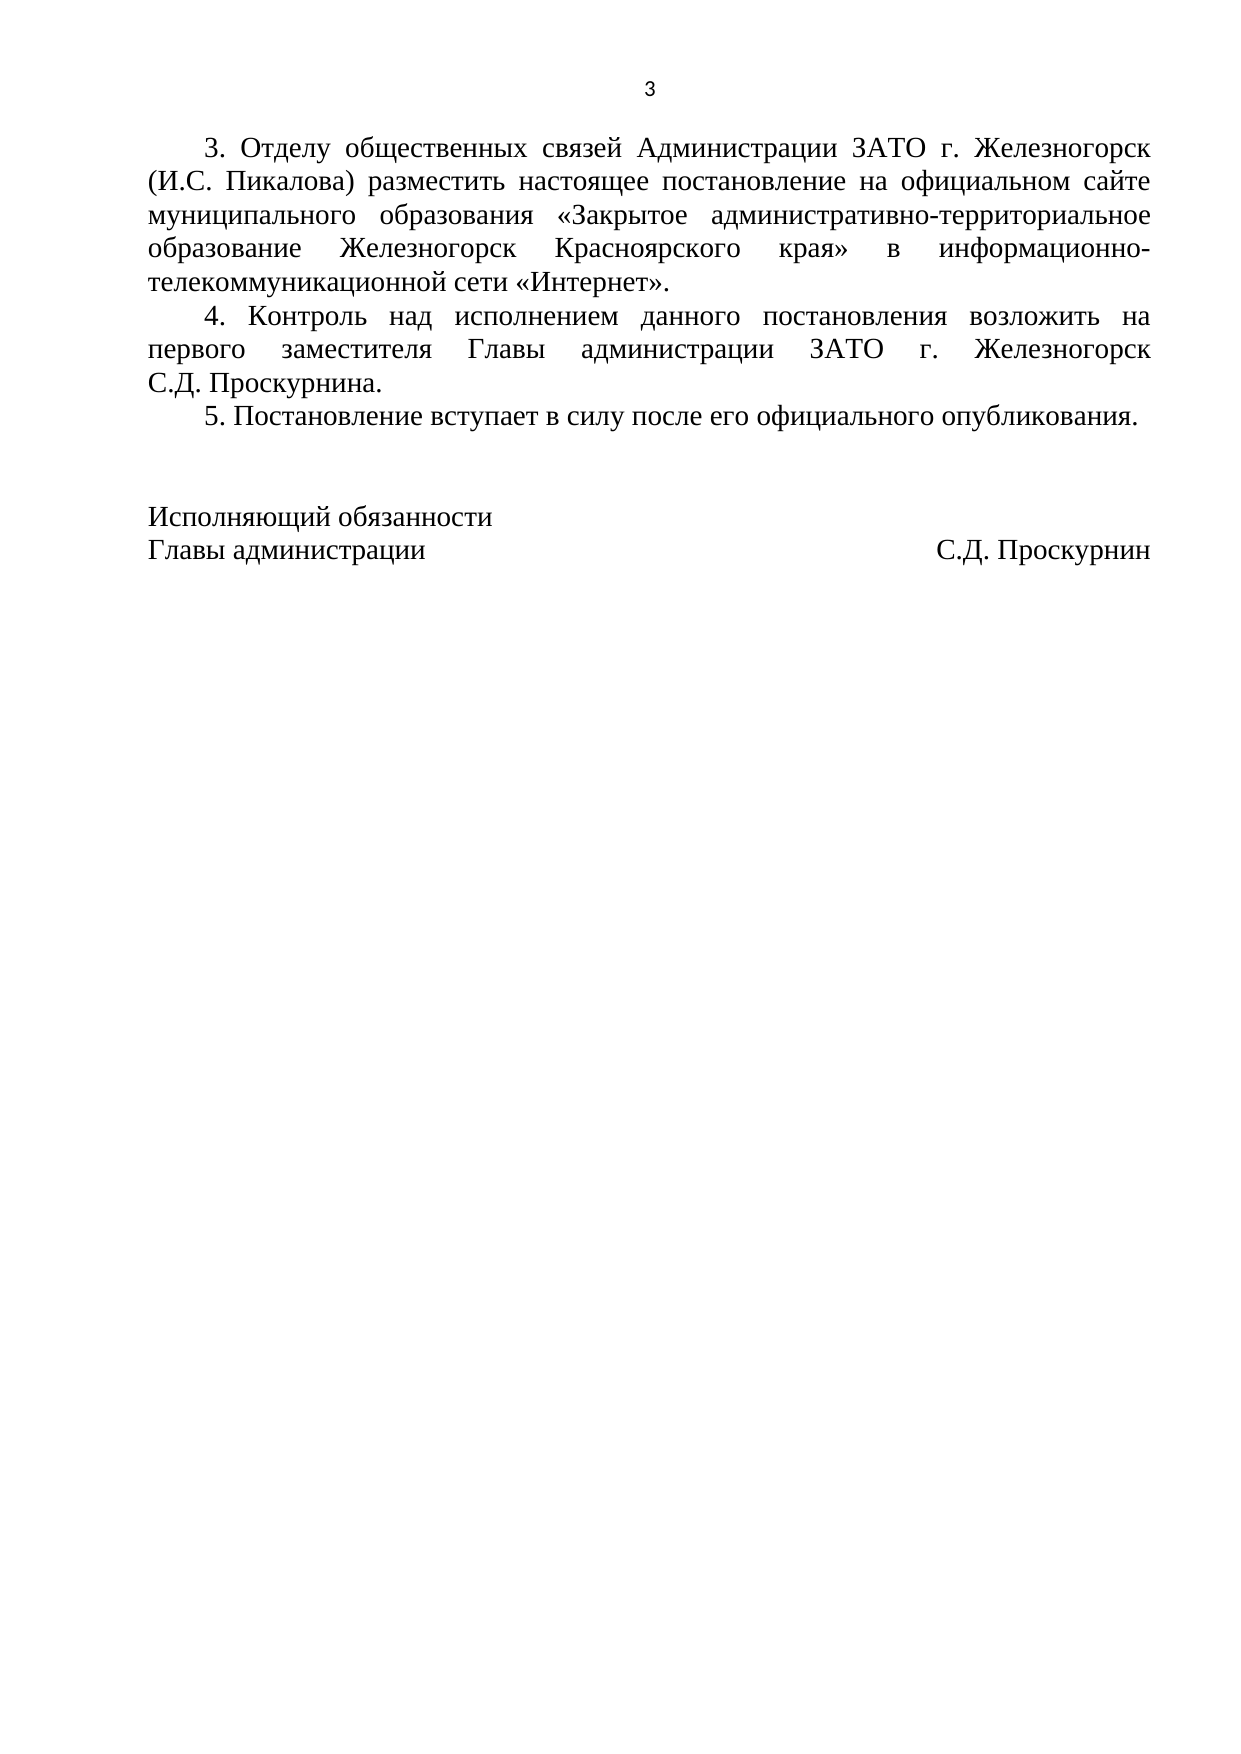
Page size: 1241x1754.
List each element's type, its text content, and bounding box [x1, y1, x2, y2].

text 3. Отделу общественных связей Администрации ЗАТО г. Железногорск (И.С. Пикалова) разместить настоящее постановление на официальном сайте муниципального образования «Закрытое административно-территориальное образование Железногорск Красноярского края» в информационно-телекоммуникационной сети «Интернет». [148, 130, 1152, 298]
text 4. Контроль над исполнением данного постановления возложить на первого заместителя Главы администрации ЗАТО г. Железногорск С.Д. Проскурнина. [148, 298, 1152, 398]
text Главы администрации С.Д. Проскурнин [148, 532, 1152, 566]
text Исполняющий обязанности [148, 499, 1152, 532]
text 5. Постановление вступает в силу после его официального опубликования. [148, 398, 1152, 432]
